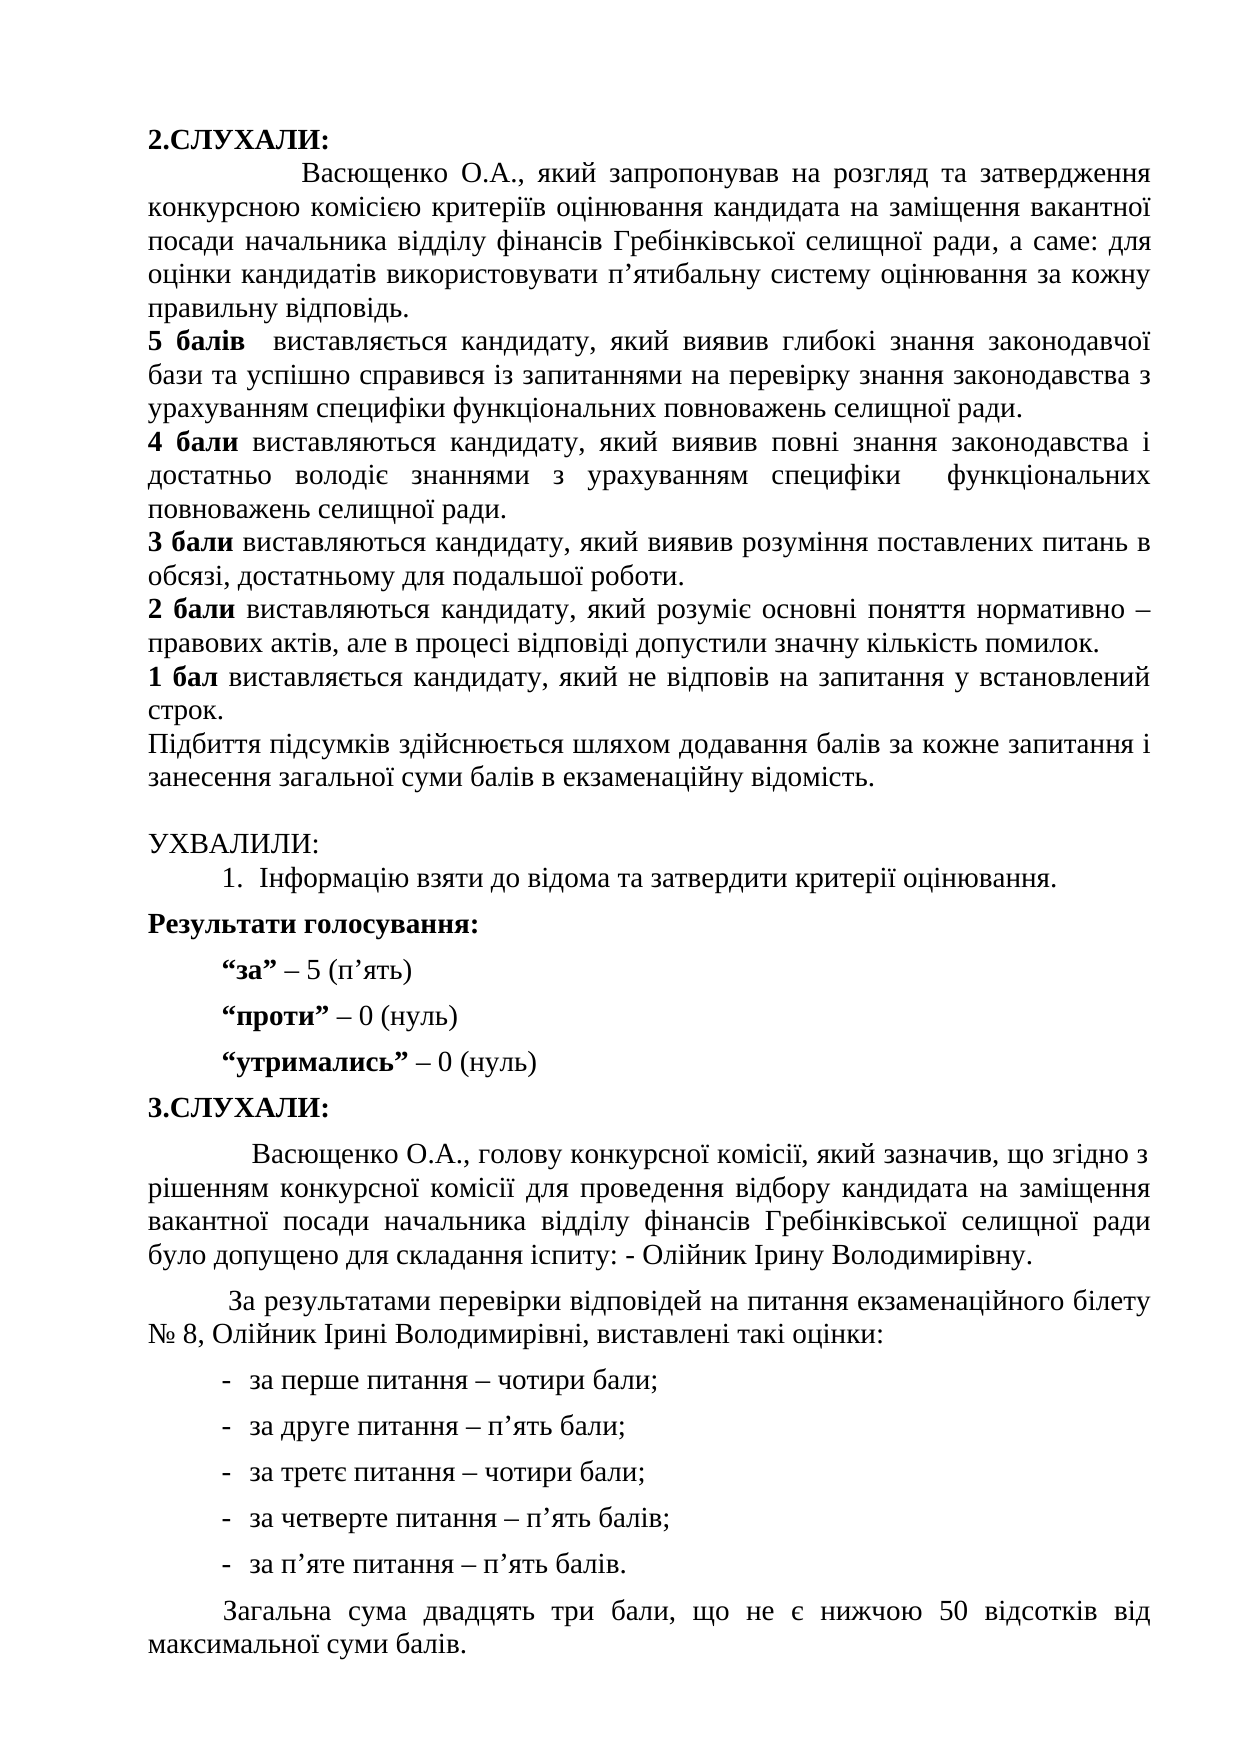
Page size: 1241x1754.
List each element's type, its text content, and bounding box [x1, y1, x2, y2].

text 1 бал виставляється кандидату, який не відповів на запитання у встановлений строк. [148, 659, 1152, 726]
list за четверте питання – п’ять балів; [221, 1501, 1152, 1534]
text 4 бали виставляються кандидату, який виявив повні знання законодавства і достатньо володіє знаннями з урахуванням специфіки функціональних повноважень селищної ради. [148, 424, 1152, 524]
text Загальна сума двадцять три бали, що не є нижчою 50 відсотків від максимальної суми балів. [148, 1593, 1152, 1660]
text “за” – 5 (п’ять) [221, 952, 1152, 986]
text Васющенко О.А., який запропонував на розгляд та затвердження конкурсною комісією критеріїв оцінювання кандидата на заміщення вакантної посади начальника відділу фінансів Гребінківської селищної ради, а саме: для оцінки кандидатів використовувати п’ятибальну систему оцінювання за кожну правильну відповідь. [148, 156, 1152, 323]
text Підбиття підсумків здійснюється шляхом додавання балів за кожне запитання і занесення загальної суми балів в екзаменаційну відомість. [148, 726, 1152, 793]
text 3 бали виставляються кандидату, який виявив розуміння поставлених питань в обсязі, достатньому для подальшої роботи. [148, 524, 1152, 592]
text Результати голосування: [148, 906, 1152, 939]
text 3.СЛУХАЛИ: [148, 1090, 1152, 1124]
list за перше питання – чотири бали; [221, 1362, 1152, 1396]
text УХВАЛИЛИ: [148, 826, 1152, 860]
text За результатами перевірки відповідей на питання екзаменаційного білету № 8, Олійник Ірині Володимирівні, виставлені такі оцінки: [148, 1283, 1152, 1350]
text “проти” – 0 (нуль) [221, 998, 1152, 1032]
list за третє питання – чотири бали; [221, 1454, 1152, 1488]
list за п’яте питання – п’ять балів. [221, 1547, 1152, 1580]
list Інформацію взяти до відома та затвердити критерії оцінювання. [221, 860, 1152, 893]
text “утримались” – 0 (нуль) [221, 1044, 1152, 1078]
text 2 бали виставляються кандидату, який розуміє основні поняття нормативно –правових актів, але в процесі відповіді допустили значну кількість помилок. [148, 592, 1152, 659]
text 2.СЛУХАЛИ: [148, 122, 1152, 156]
list за друге питання – п’ять бали; [221, 1408, 1152, 1442]
text 5 балів виставляється кандидату, який виявив глибокі знання законодавчої бази та успішно справився із запитаннями на перевірку знання законодавства з урахуванням специфіки функціональних повноважень селищної ради. [148, 323, 1152, 424]
text Васющенко О.А., голову конкурсної комісії, який зазначив, що згідно з рішенням конкурсної комісії для проведення відбору кандидата на заміщення вакантної посади начальника відділу фінансів Гребінківської селищної ради було допущено для складання іспиту: - Олійник Ірину Володимирівну. [148, 1136, 1152, 1270]
